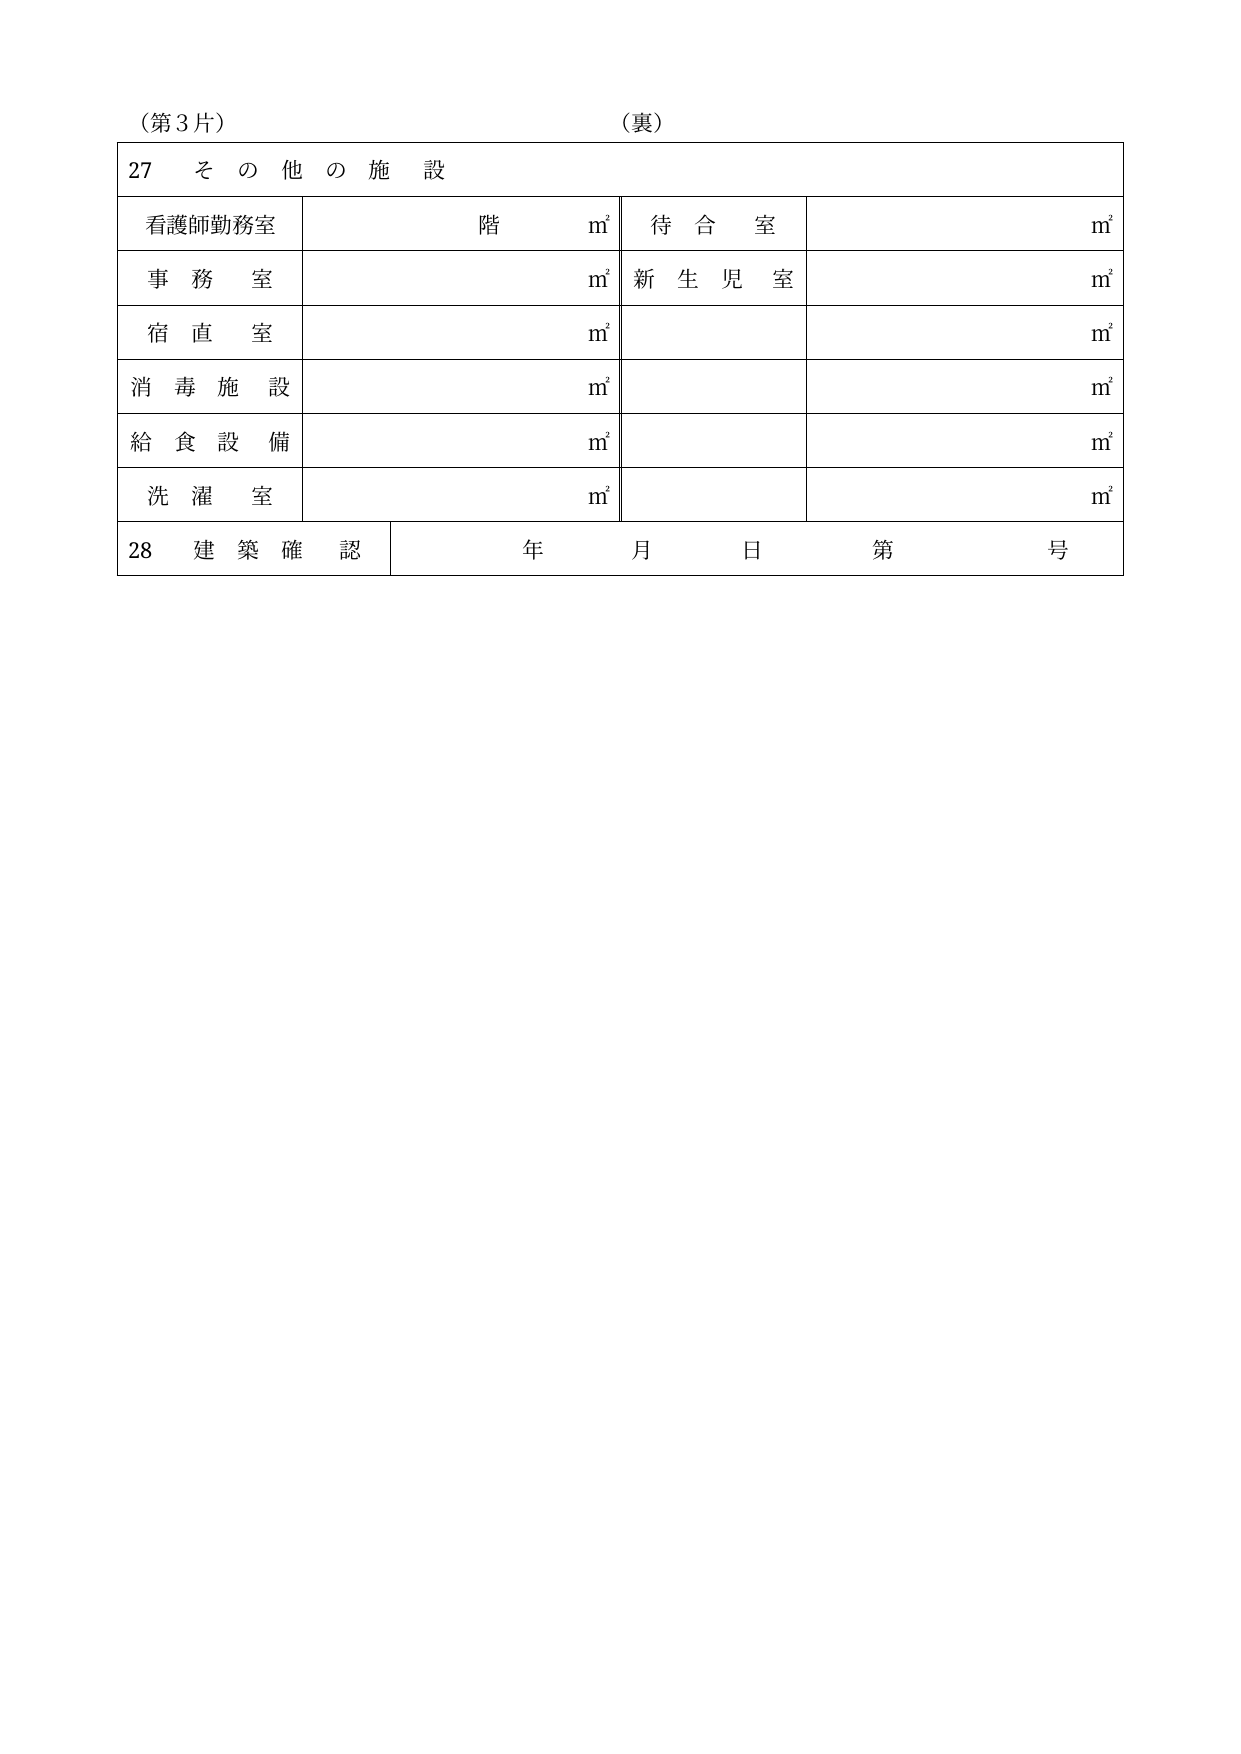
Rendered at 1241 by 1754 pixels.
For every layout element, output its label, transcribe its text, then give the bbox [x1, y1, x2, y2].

table_cell ㎡ [807, 306, 1123, 359]
table_cell ㎡ [807, 197, 1123, 250]
table_cell ㎡ [303, 251, 619, 304]
table_cell ㎡ [303, 414, 619, 467]
table_cell 新生児室 [622, 251, 806, 304]
table_cell 事務室 [118, 251, 302, 304]
table_cell ㎡ [807, 251, 1123, 304]
table_cell ㎡ [807, 414, 1123, 467]
table_cell 看護師勤務室 [118, 197, 302, 250]
table_header 27 その他の施設 [118, 143, 1123, 196]
table_cell 宿直室 [118, 306, 302, 359]
table_cell ㎡ [303, 360, 619, 413]
table_cell 洗濯室 [118, 468, 302, 521]
table_cell ㎡ [303, 306, 619, 359]
table_cell ㎡ [303, 468, 619, 521]
table_cell [622, 360, 806, 413]
table_cell [622, 306, 806, 359]
text （第３片） （裏） [128, 101, 1112, 142]
table_cell 消毒施設 [118, 360, 302, 413]
table_cell 階 ㎡ [303, 197, 619, 250]
table_cell 28 建築確認 [118, 522, 390, 575]
table_cell ㎡ [807, 360, 1123, 413]
table_cell 給食設備 [118, 414, 302, 467]
table_cell 待合室 [622, 197, 806, 250]
table_cell 年 月 日 第 号 [391, 522, 1123, 575]
table_cell [622, 468, 806, 521]
table_cell [622, 414, 806, 467]
table_cell ㎡ [807, 468, 1123, 521]
